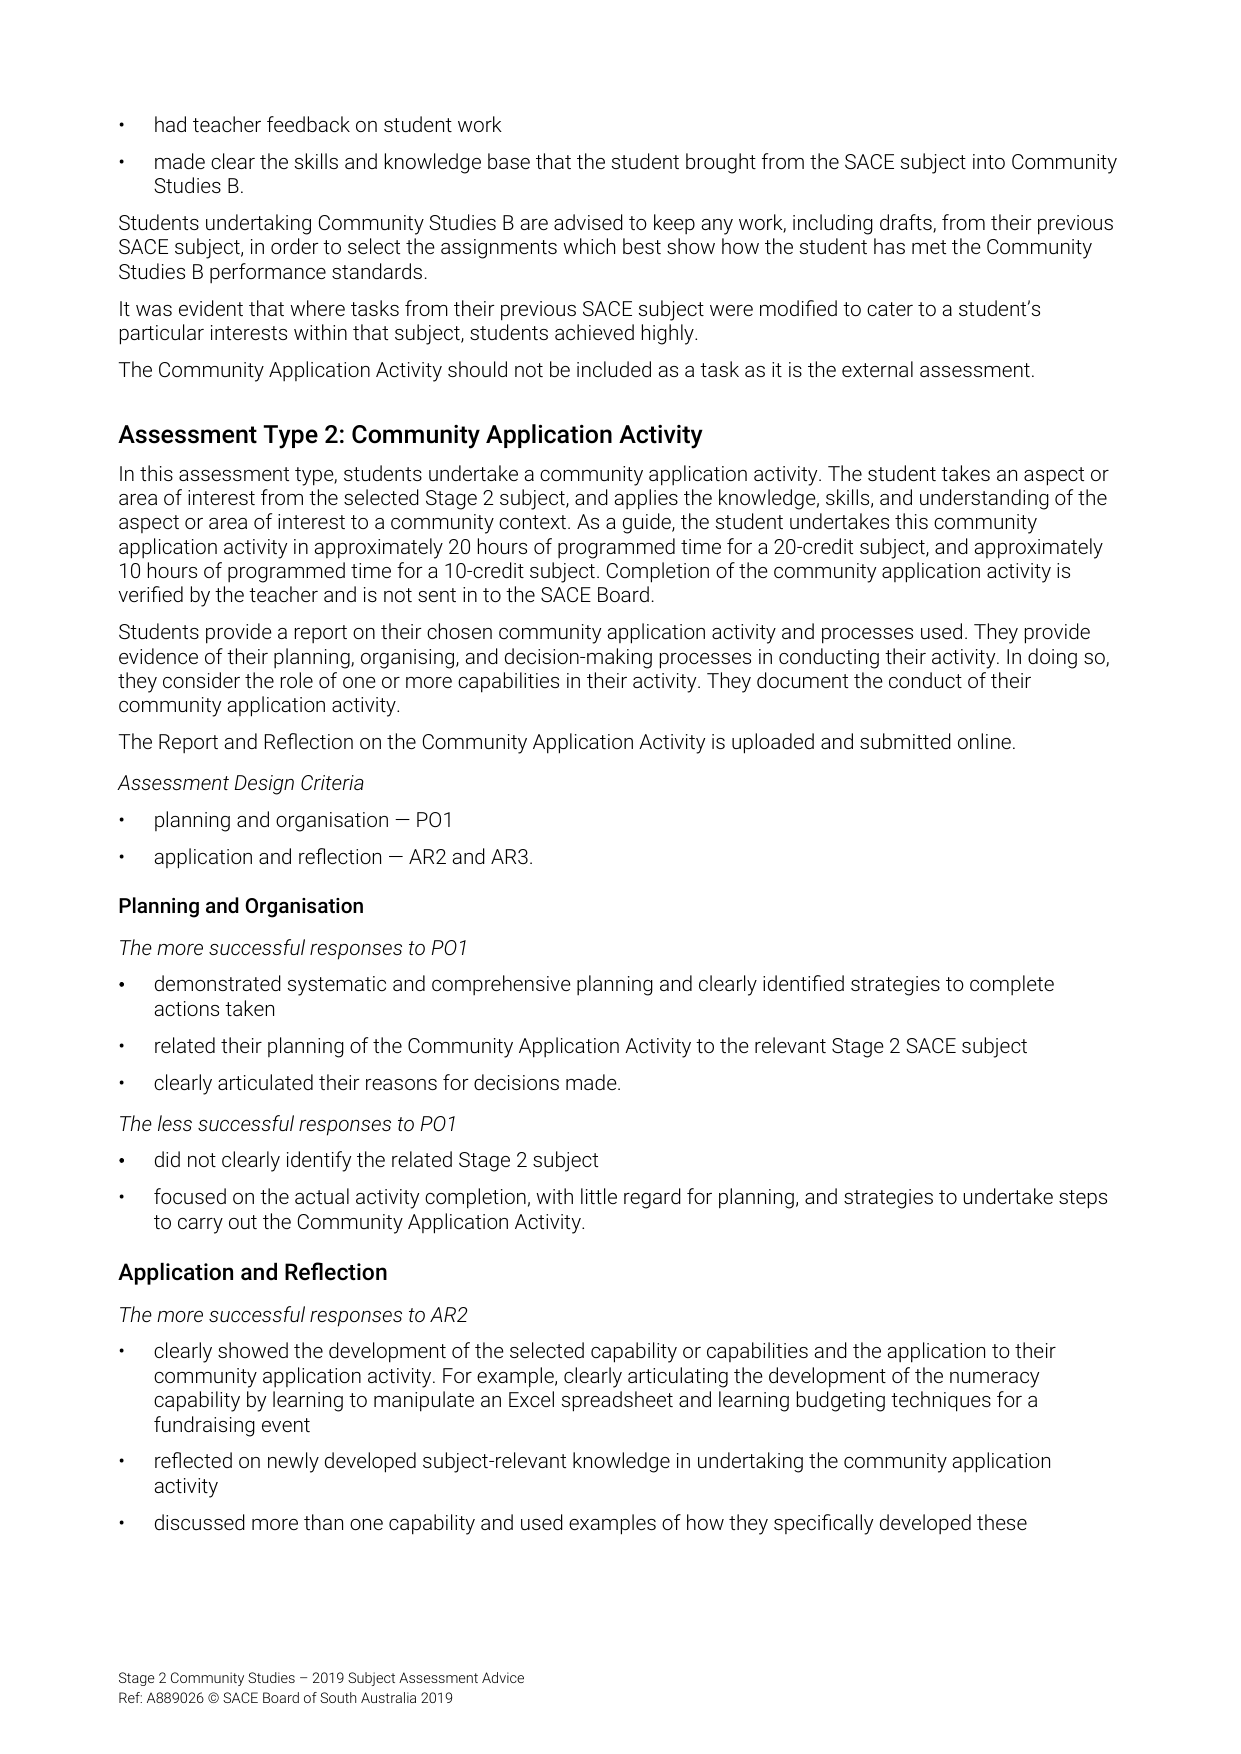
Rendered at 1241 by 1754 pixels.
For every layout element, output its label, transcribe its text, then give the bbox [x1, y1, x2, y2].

text The Report and Reflection on the Community Application Activity is uploaded and submitted online. [118, 730, 1122, 755]
text Students undertaking Community Studies B are advised to keep any work, including drafts, from their previous SACE subject, in order to select the assignments which best show how the student has met the Community Studies B performance standards. [118, 211, 1122, 284]
text Students provide a report on their chosen community application activity and processes used. They provide evidence of their planning, organising, and decision-making processes in conducting their activity. In doing so, they consider the role of one or more capabilities in their activity. They document the conduct of their community application activity. [118, 620, 1122, 718]
text focused on the actual activity completion, with little regard for planning, and strategies to undertake steps to carry out the Community Application Activity. [118, 1185, 1122, 1234]
text clearly showed the development of the selected capability or capabilities and the application to their community application activity. For example, clearly articulating the development of the numeracy capability by learning to manipulate an Excel spreadsheet and learning budgeting techniques for a fundraising event [118, 1339, 1122, 1437]
subtitle Planning and Organisation [118, 894, 1122, 919]
text The more successful responses to PO1 [118, 936, 1122, 960]
text The less successful responses to PO1 [118, 1112, 1122, 1136]
text demonstrated systematic and comprehensive planning and clearly identified strategies to complete actions taken [118, 972, 1122, 1021]
text had teacher feedback on student work [118, 113, 1122, 137]
text related their planning of the Community Application Activity to the relevant Stage 2 SACE subject [118, 1034, 1122, 1058]
text reflected on newly developed subject-relevant knowledge in undertaking the community application activity [118, 1449, 1122, 1498]
text planning and organisation — PO1 [118, 808, 1122, 833]
text It was evident that where tasks from their previous SACE subject were modified to cater to a student’s particular interests within that subject, students achieved highly. [118, 297, 1122, 345]
subtitle Application and Reflection [118, 1259, 1122, 1286]
text discussed more than one capability and used examples of how they specifically developed these [118, 1511, 1122, 1535]
text clearly articulated their reasons for decisions made. [118, 1071, 1122, 1095]
text In this assessment type, students undertake a community application activity. The student takes an aspect or area of interest from the selected Stage 2 subject, and applies the knowledge, skills, and understanding of the aspect or area of interest to a community context. As a guide, the student undertakes this community application activity in approximately 20 hours of programmed time for a 20-credit subject, and approximately 10 hours of programmed time for a 10-credit subject. Completion of the community application activity is verified by the teacher and is not sent in to the SACE Board. [118, 462, 1122, 608]
text Assessment Design Criteria [118, 771, 1122, 796]
text did not clearly identify the related Stage 2 subject [118, 1148, 1122, 1173]
subtitle Assessment Type 2: Community Application Activity [118, 420, 1122, 449]
text made clear the skills and knowledge base that the student brought from the SACE subject into Community Studies B. [118, 150, 1122, 198]
text The Community Application Activity should not be included as a task as it is the external assessment. [118, 358, 1122, 382]
text application and reflection — AR2 and AR3. [118, 845, 1122, 869]
text The more successful responses to AR2 [118, 1303, 1122, 1327]
